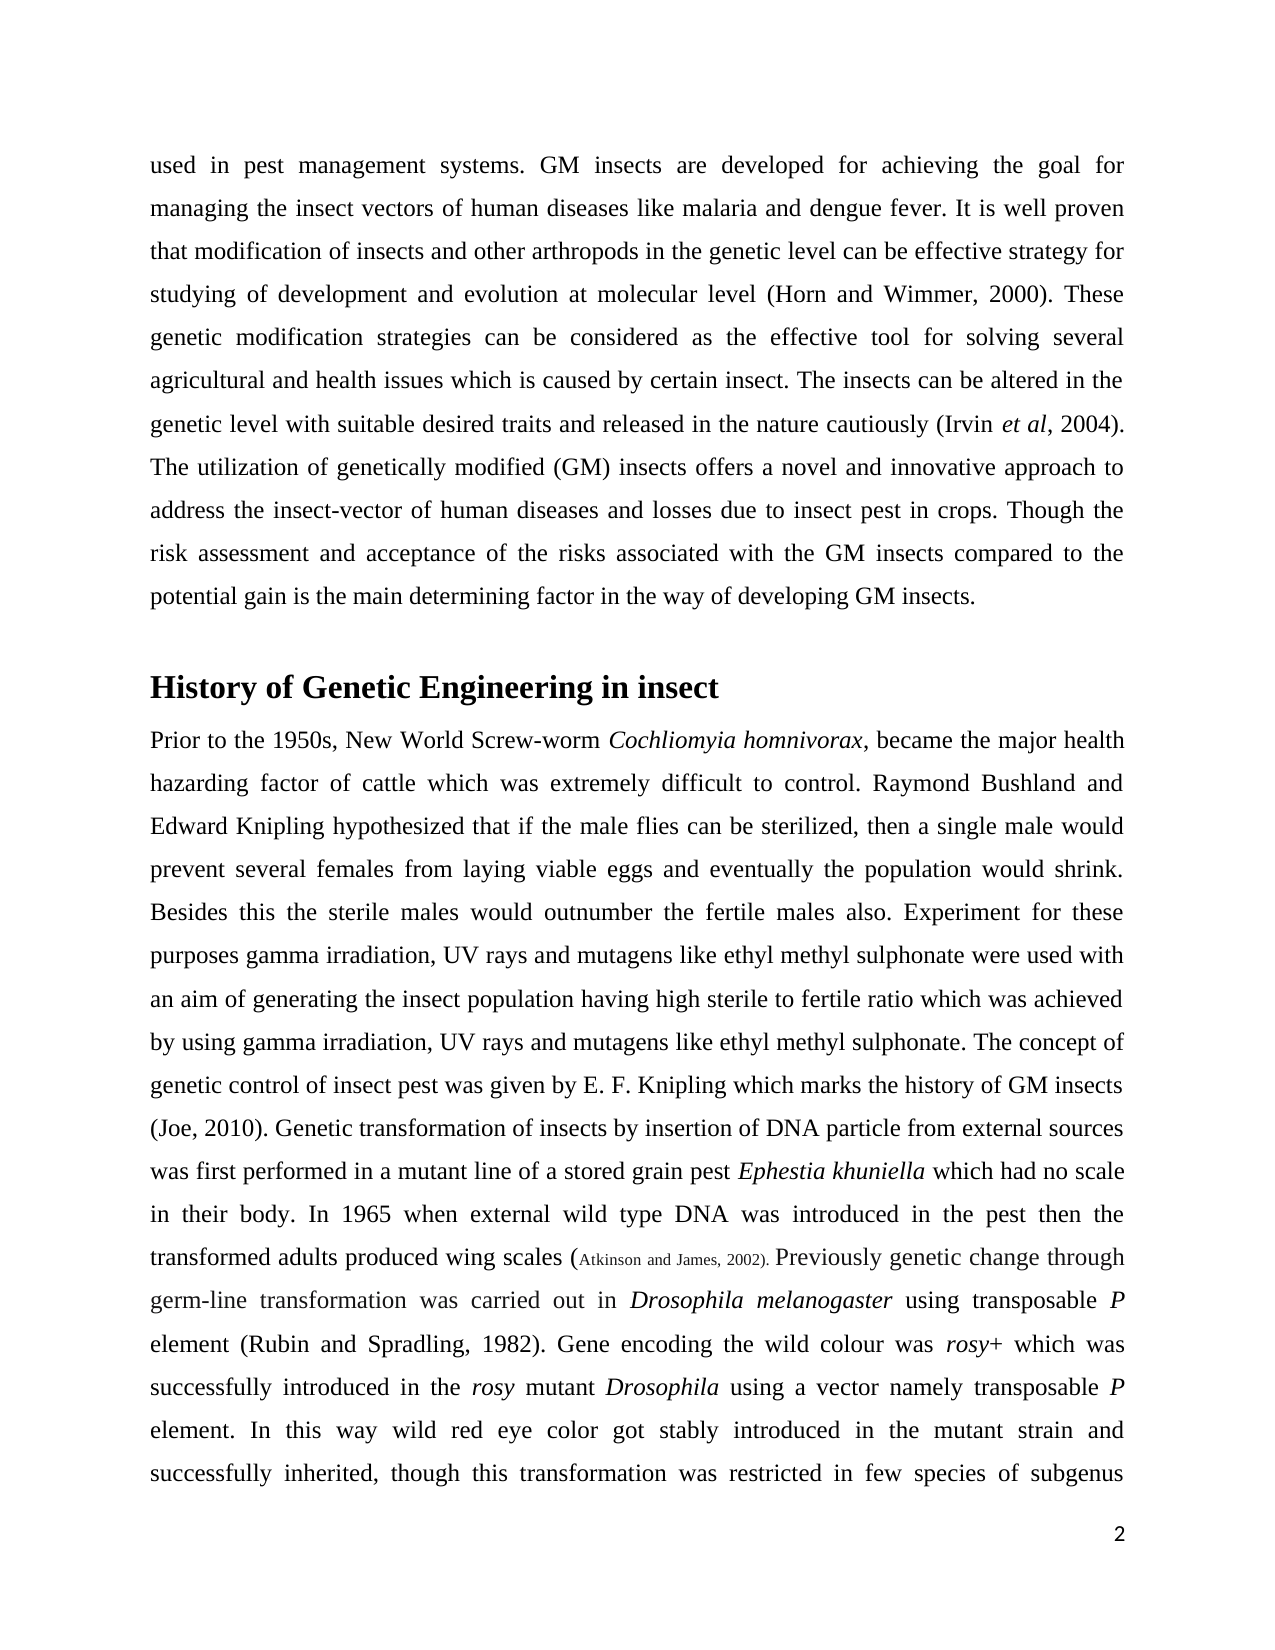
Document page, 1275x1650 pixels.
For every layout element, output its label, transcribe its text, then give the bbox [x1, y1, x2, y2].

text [150, 725, 1125, 1487]
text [150, 150, 1125, 610]
text History of Genetic Engineering in insect [150, 667, 1125, 706]
